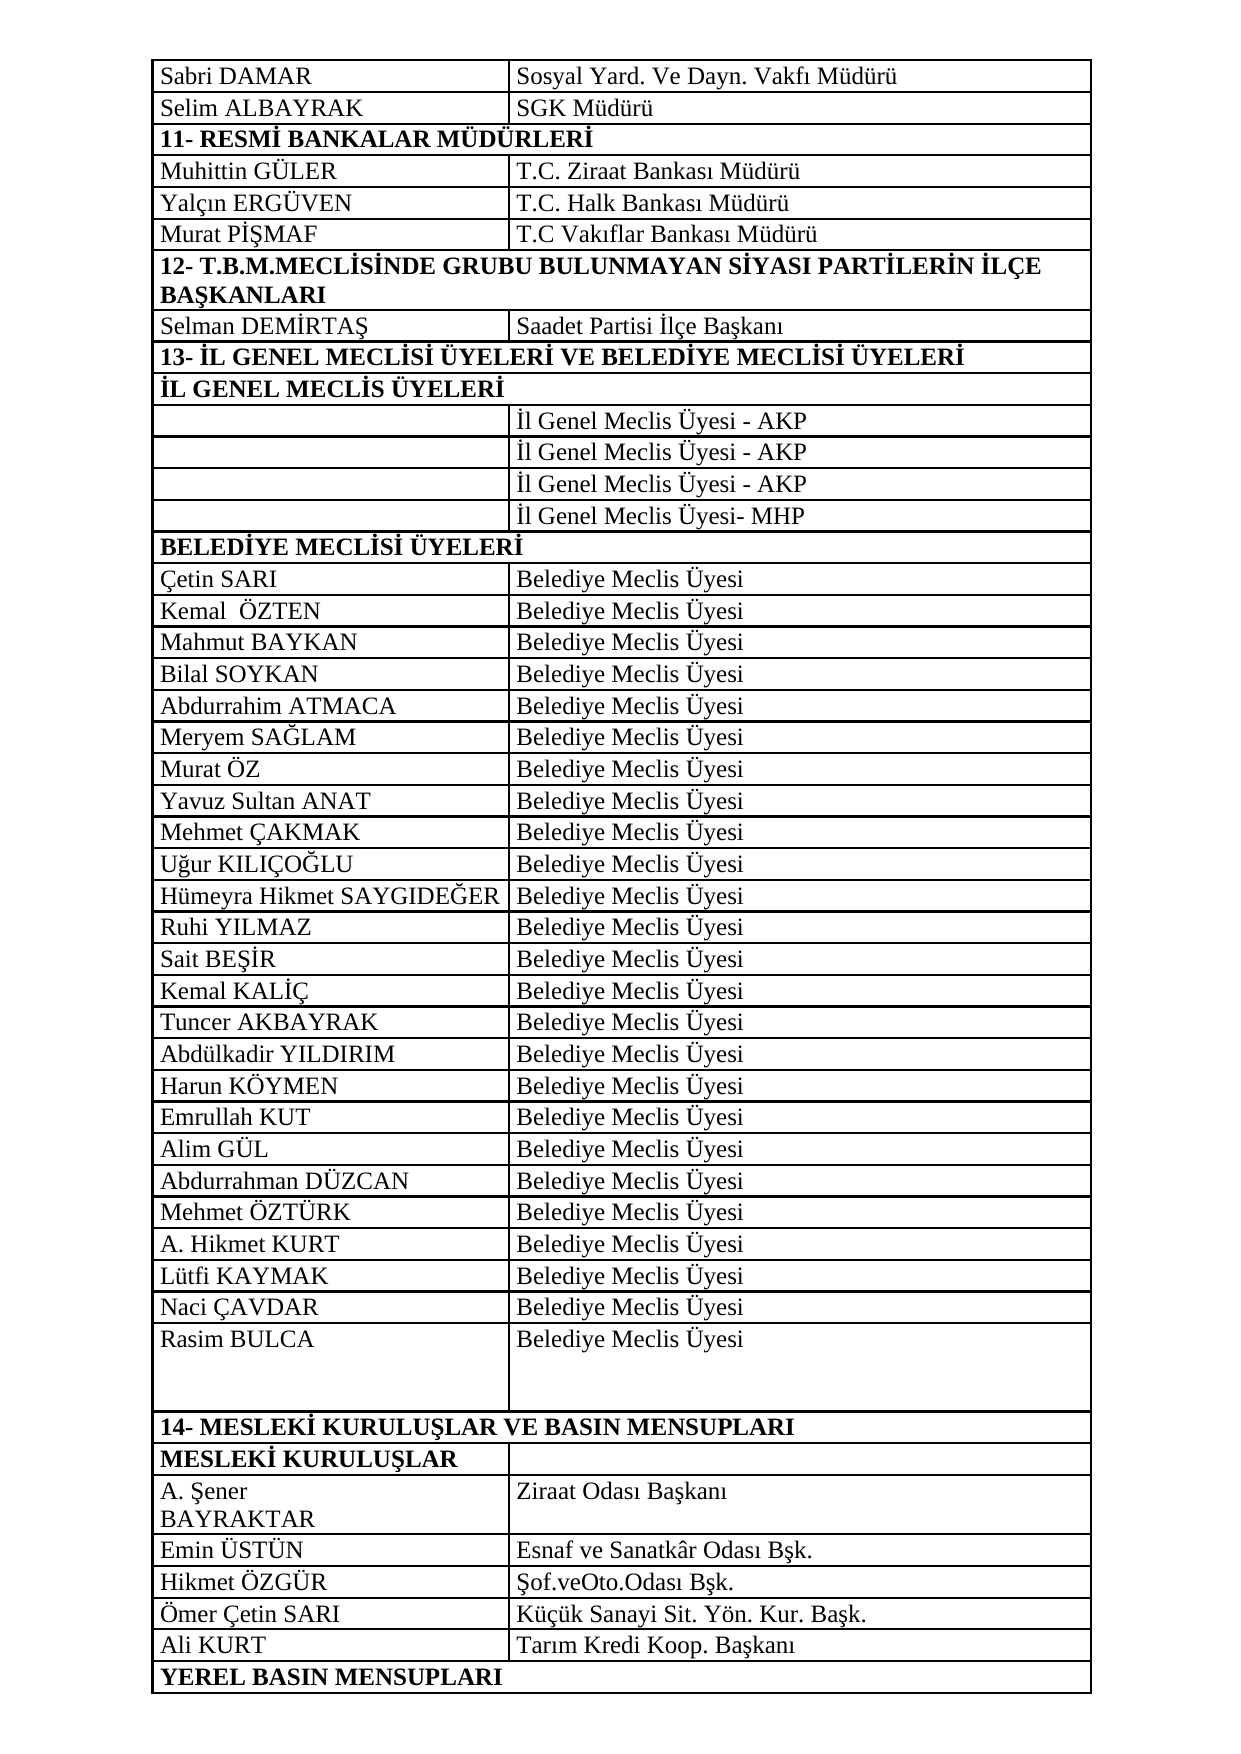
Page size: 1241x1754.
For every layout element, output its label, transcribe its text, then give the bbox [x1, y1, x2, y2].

table_cell [1092, 1037, 1098, 1069]
table_cell [1092, 1069, 1098, 1100]
table_cell [1092, 1442, 1098, 1474]
table_cell [1092, 530, 1098, 562]
table_cell Uğur KILIÇOĞLU [154, 849, 508, 879]
table_cell Belediye Meclis Üyesi [510, 596, 1090, 625]
table_cell [1092, 123, 1098, 154]
table_cell [1092, 910, 1098, 942]
table_cell Emin ÜSTÜN [154, 1535, 508, 1565]
table_cell [1092, 1474, 1098, 1533]
table_cell Küçük Sanayi Sit. Yön. Kur. Başk. [510, 1599, 1090, 1628]
table_cell Harun KÖYMEN [154, 1071, 508, 1100]
table_cell Meryem SAĞLAM [154, 723, 508, 752]
table_cell [154, 501, 508, 530]
table_cell Belediye Meclis Üyesi [510, 1071, 1090, 1100]
table_cell Belediye Meclis Üyesi [510, 564, 1090, 594]
table_cell Kemal KALİÇ [154, 976, 508, 1005]
table_cell İl Genel Meclis Üyesi - AKP [510, 438, 1090, 467]
table_cell [1092, 59, 1098, 91]
table_cell [1092, 1533, 1098, 1565]
table_cell Abdülkadir YILDIRIM [154, 1039, 508, 1069]
table_cell [1092, 154, 1098, 186]
table_cell Rasim BULCA [154, 1324, 508, 1410]
table_cell Kemal ÖZTEN [154, 596, 508, 625]
table_cell Mahmut BAYKAN [154, 628, 508, 657]
table_cell Tuncer AKBAYRAK [154, 1008, 508, 1037]
table_cell Bilal SOYKAN [154, 659, 508, 689]
table_cell [1092, 467, 1098, 499]
table_cell [1092, 91, 1098, 122]
table_cell Belediye Meclis Üyesi [510, 691, 1090, 720]
table_cell Mehmet ÖZTÜRK [154, 1198, 508, 1227]
table_cell [1092, 1195, 1098, 1227]
table_cell [1092, 249, 1098, 309]
table_cell İl Genel Meclis Üyesi - AKP [510, 406, 1090, 435]
table_cell [1092, 1290, 1098, 1322]
table_cell [1092, 1597, 1098, 1628]
table_cell Belediye Meclis Üyesi [510, 849, 1090, 879]
table_cell Sait BEŞİR [154, 944, 508, 974]
table_cell [1092, 218, 1098, 249]
table_cell Naci ÇAVDAR [154, 1293, 508, 1322]
table_cell Lütfi KAYMAK [154, 1261, 508, 1290]
table_cell [1092, 1660, 1098, 1692]
table_cell [1092, 815, 1098, 847]
table_cell [1092, 752, 1098, 784]
table_cell [1092, 309, 1098, 340]
table_cell İl Genel Meclis Üyesi- MHP [510, 501, 1090, 530]
table_cell Muhittin GÜLER [154, 156, 508, 186]
table_cell Çetin SARI [154, 564, 508, 594]
table_cell Belediye Meclis Üyesi [510, 1103, 1090, 1132]
table_cell [1092, 1100, 1098, 1132]
table_cell Selman DEMİRTAŞ [154, 311, 508, 340]
table_cell [510, 1444, 1090, 1474]
table_cell Belediye Meclis Üyesi [510, 944, 1090, 974]
table_cell Belediye Meclis Üyesi [510, 723, 1090, 752]
table_cell [1092, 1259, 1098, 1290]
table_cell [1092, 1628, 1098, 1660]
table_cell Belediye Meclis Üyesi [510, 1229, 1090, 1259]
table_cell [1092, 340, 1098, 372]
table_cell Belediye Meclis Üyesi [510, 1166, 1090, 1195]
table_cell T.C. Ziraat Bankası Müdürü [510, 156, 1090, 186]
table_cell Murat ÖZ [154, 754, 508, 784]
table_cell [1092, 562, 1098, 594]
table_cell [1092, 186, 1098, 217]
table_cell YEREL BASIN MENSUPLARI [154, 1662, 1090, 1692]
table_cell Belediye Meclis Üyesi [510, 1039, 1090, 1069]
table_cell Hümeyra Hikmet SAYGIDEĞER [154, 881, 508, 910]
table_cell Sosyal Yard. Ve Dayn. Vakfı Müdürü [510, 61, 1090, 91]
table_cell [1092, 689, 1098, 720]
table_cell 12- T.B.M.MECLİSİNDE GRUBU BULUNMAYAN SİYASI PARTİLERİN İLÇE BAŞKANLARI [154, 251, 1090, 309]
table_cell Belediye Meclis Üyesi [510, 1008, 1090, 1037]
table_cell Mehmet ÇAKMAK [154, 818, 508, 847]
table_cell Selim ALBAYRAK [154, 93, 508, 122]
table_cell Belediye Meclis Üyesi [510, 913, 1090, 942]
table_cell [1092, 1132, 1098, 1164]
table_cell BELEDİYE MECLİSİ ÜYELERİ [154, 533, 1090, 562]
table_cell 14- MESLEKİ KURULUŞLAR VE BASIN MENSUPLARI [154, 1413, 1090, 1442]
table_cell [1092, 720, 1098, 752]
table_cell Belediye Meclis Üyesi [510, 786, 1090, 815]
table_cell [1092, 404, 1098, 435]
table_cell [154, 406, 508, 435]
table_cell Esnaf ve Sanatkâr Odası Bşk. [510, 1535, 1090, 1565]
table_cell Belediye Meclis Üyesi [510, 1198, 1090, 1227]
table_cell [1092, 657, 1098, 689]
table_cell A. Şener BAYRAKTAR [154, 1476, 508, 1533]
table_cell Sabri DAMAR [154, 61, 508, 91]
table_cell SGK Müdürü [510, 93, 1090, 122]
table_cell Şof.veOto.Odası Bşk. [510, 1567, 1090, 1597]
table_cell Yalçın ERGÜVEN [154, 188, 508, 217]
table_cell Yavuz Sultan ANAT [154, 786, 508, 815]
table_cell Belediye Meclis Üyesi [510, 659, 1090, 689]
table_cell MESLEKİ KURULUŞLAR [154, 1444, 508, 1474]
table_cell Belediye Meclis Üyesi [510, 1134, 1090, 1164]
table_cell Murat PİŞMAF [154, 220, 508, 249]
table_cell Emrullah KUT [154, 1103, 508, 1132]
table_cell Ömer Çetin SARI [154, 1599, 508, 1628]
table_cell [1092, 879, 1098, 910]
table_cell Tarım Kredi Koop. Başkanı [510, 1630, 1090, 1660]
table_cell [1092, 625, 1098, 657]
table_cell 11- RESMİ BANKALAR MÜDÜRLERİ [154, 125, 1090, 154]
table_cell T.C Vakıflar Bankası Müdürü [510, 220, 1090, 249]
table_cell [1092, 1227, 1098, 1259]
table_cell Belediye Meclis Üyesi [510, 818, 1090, 847]
table_cell Hikmet ÖZGÜR [154, 1567, 508, 1597]
table_cell Alim GÜL [154, 1134, 508, 1164]
table_cell Belediye Meclis Üyesi [510, 1261, 1090, 1290]
table_cell Belediye Meclis Üyesi [510, 1293, 1090, 1322]
table_cell Belediye Meclis Üyesi [510, 881, 1090, 910]
table_cell [1092, 784, 1098, 815]
table_cell [1092, 499, 1098, 530]
table_cell [1092, 1410, 1098, 1442]
table_cell Belediye Meclis Üyesi [510, 976, 1090, 1005]
table_cell Belediye Meclis Üyesi [510, 628, 1090, 657]
table_cell A. Hikmet KURT [154, 1229, 508, 1259]
table_cell [1092, 1565, 1098, 1597]
table_cell [1092, 594, 1098, 625]
table_cell [1092, 847, 1098, 879]
table_cell İl Genel Meclis Üyesi - AKP [510, 469, 1090, 499]
table_cell Ruhi YILMAZ [154, 913, 508, 942]
table_cell T.C. Halk Bankası Müdürü [510, 188, 1090, 217]
table_cell [1092, 942, 1098, 974]
table_cell Belediye Meclis Üyesi [510, 1324, 1090, 1410]
table_cell Saadet Partisi İlçe Başkanı [510, 311, 1090, 340]
table_cell [154, 469, 508, 499]
table_cell Belediye Meclis Üyesi [510, 754, 1090, 784]
table_cell [1092, 1164, 1098, 1195]
table_cell [1092, 1005, 1098, 1037]
table_cell [1092, 974, 1098, 1005]
table_cell Ali KURT [154, 1630, 508, 1660]
table_cell Ziraat Odası Başkanı [510, 1476, 1090, 1533]
table_cell 13- İL GENEL MECLİSİ ÜYELERİ VE BELEDİYE MECLİSİ ÜYELERİ [154, 343, 1090, 372]
table_cell İL GENEL MECLİS ÜYELERİ [154, 374, 1090, 404]
table_cell [154, 438, 508, 467]
table_cell [1092, 372, 1098, 404]
table_cell [1092, 1322, 1098, 1410]
table_cell Abdurrahman DÜZCAN [154, 1166, 508, 1195]
table_cell Abdurrahim ATMACA [154, 691, 508, 720]
table_cell [1092, 435, 1098, 467]
